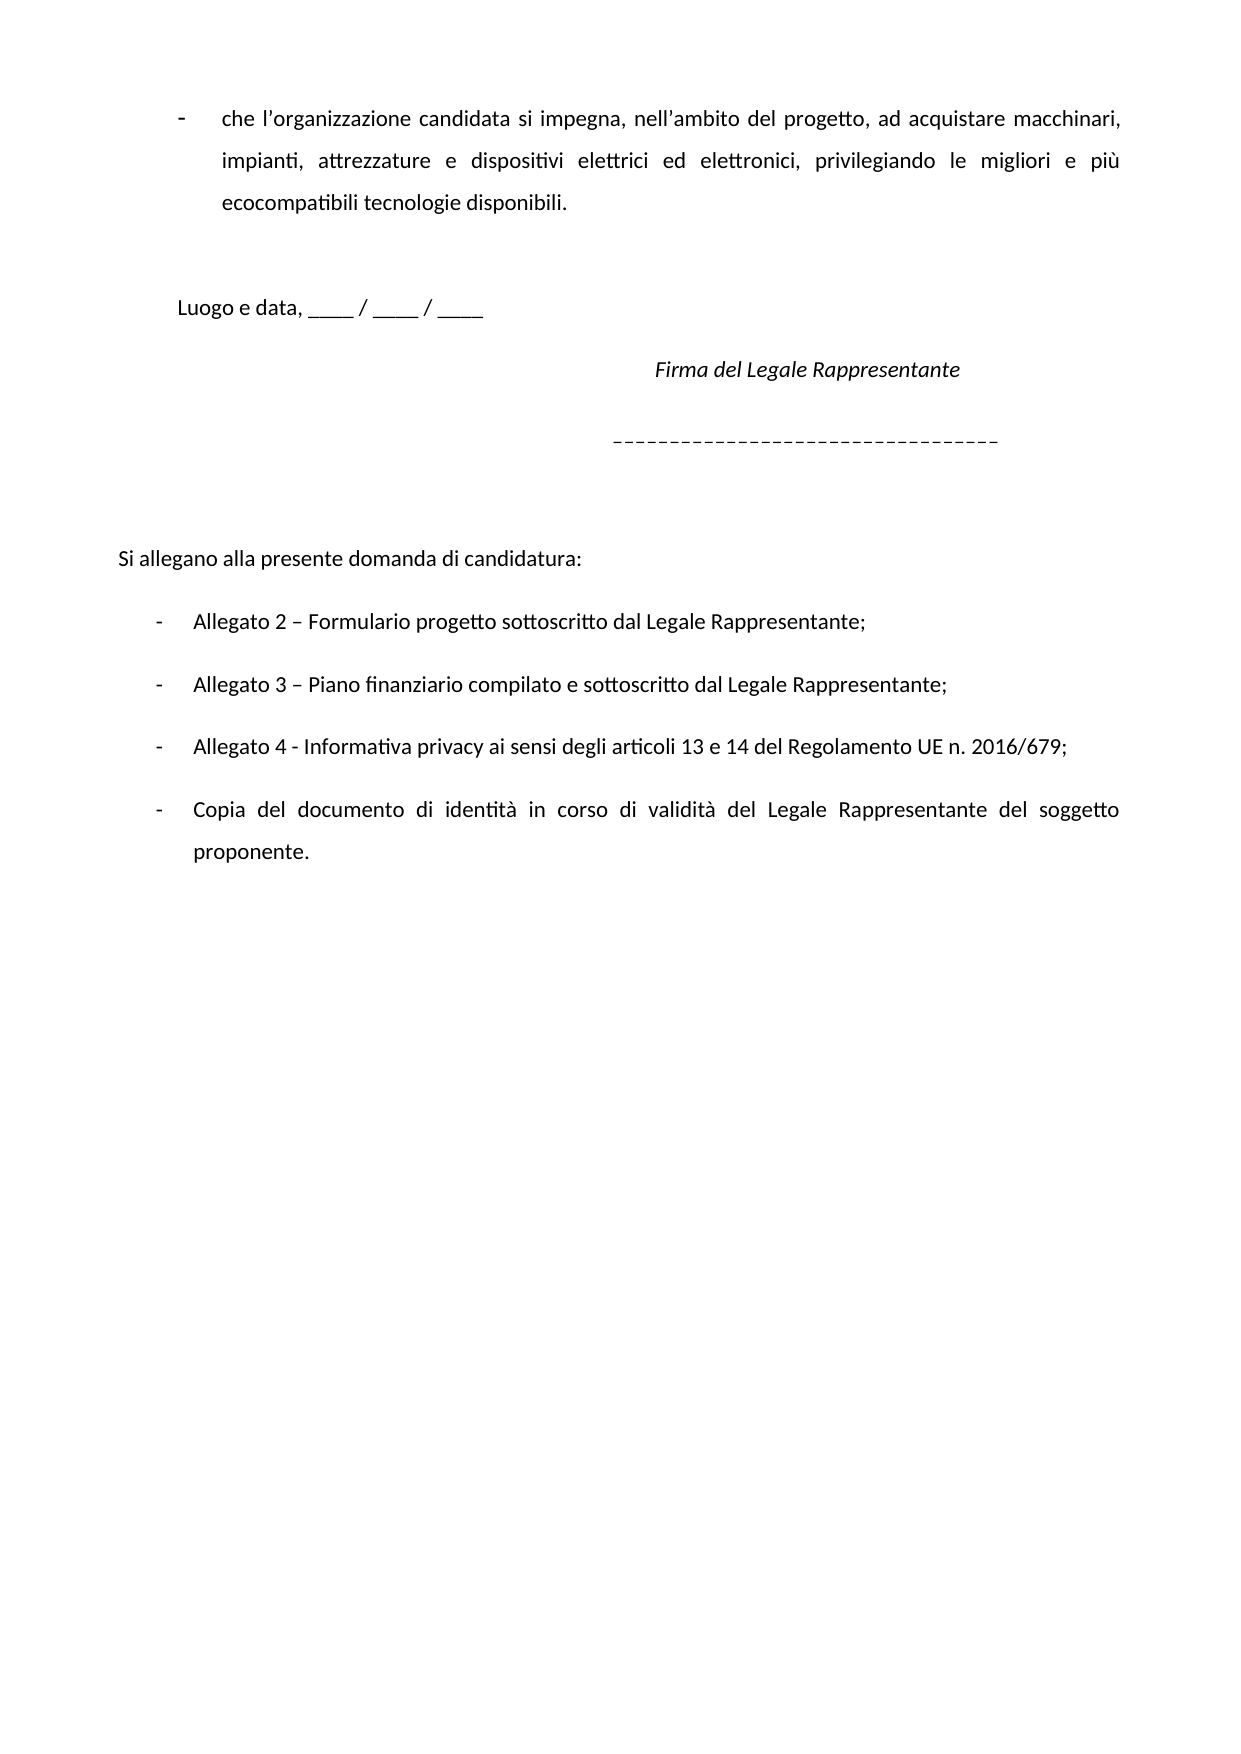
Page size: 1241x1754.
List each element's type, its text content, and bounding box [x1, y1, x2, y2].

text Firma del Legale Rappresentante [477, 356, 1122, 384]
list Copia del documento di identità in corso di validità del Legale Rappresentante del soggetto proponente. [156, 795, 1122, 865]
list Allegato 3 – Piano finanziario compilato e sottoscritto dal Legale Rappresentante; [156, 670, 1122, 698]
list Allegato 2 – Formulario progetto sottoscritto dal Legale Rappresentante; [156, 607, 1122, 635]
text __________________________________ [461, 418, 1122, 446]
list Allegato 4 - Informativa privacy ai sensi degli articoli 13 e 14 del Regolamento UE n. 2016/679; [156, 732, 1122, 761]
list che l’organizzazione candidata si impegna, nell’ambito del progetto, ad acquistare macchinari, impianti, attrezzature e dispositivi elettrici ed elettronici, privilegiando le migliori e più ecocompatibili tecnologie disponibili. [177, 103, 1122, 216]
text Si allegano alla presente domanda di candidatura: [118, 544, 1122, 572]
text Luogo e data, ____ / ____ / ____ [177, 293, 1122, 321]
